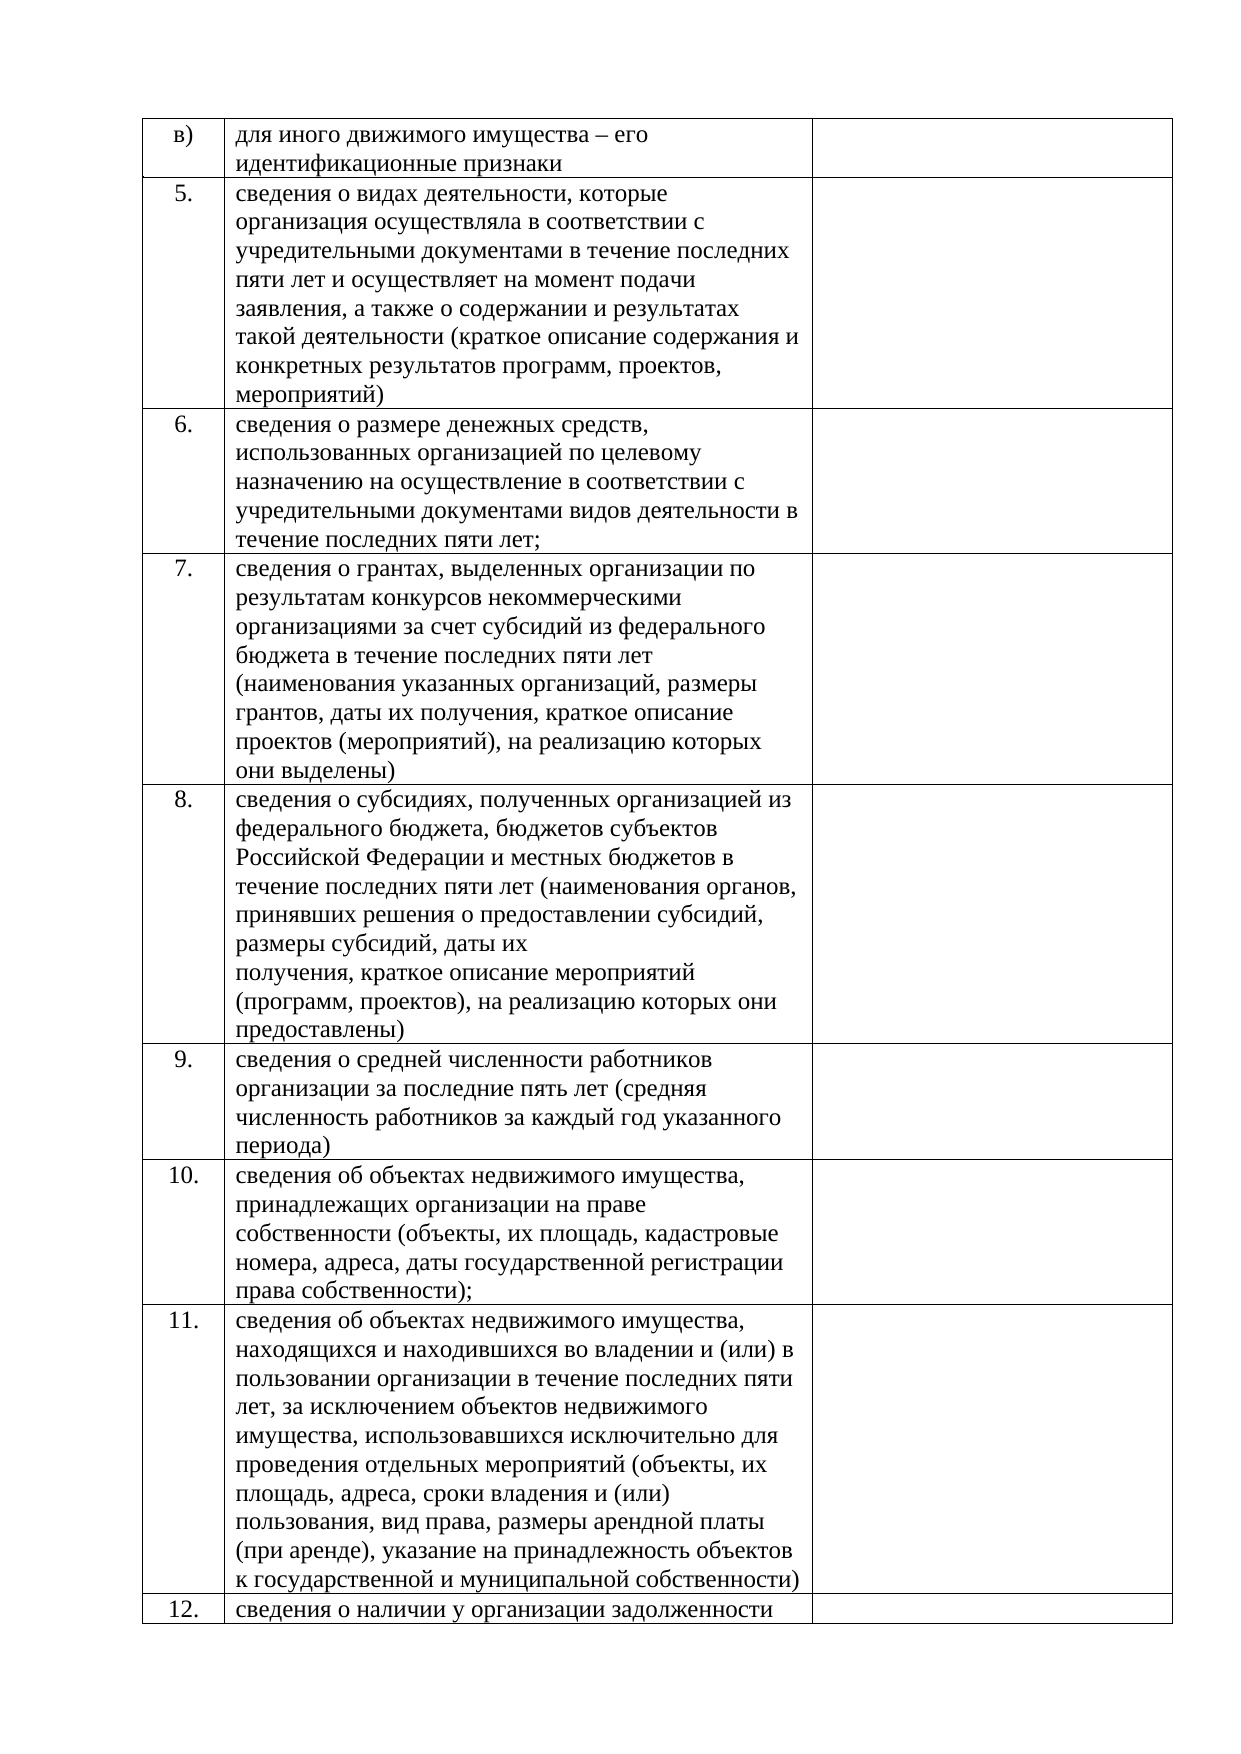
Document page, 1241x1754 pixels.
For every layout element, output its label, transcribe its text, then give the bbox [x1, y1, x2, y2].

table_cell сведения об объектах недвижимого имущества, принадлежащих организации на праве собственности (объекты, их площадь, кадастровые номера, адреса, даты государственной регистрации права собственности); [225, 1160, 812, 1304]
table_cell сведения о размере денежных средств, использованных организацией по целевому назначению на осуществление в соответствии с учредительными документами видов деятельности в течение последних пяти лет; [225, 409, 812, 552]
table_cell 12. [143, 1594, 224, 1622]
table_cell [813, 785, 1172, 1043]
table_cell в) [143, 119, 224, 177]
table_cell [813, 1305, 1172, 1593]
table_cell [225, 1594, 812, 1622]
table_cell сведения об объектах недвижимого имущества, находящихся и находившихся во владении и (или) в пользовании организации в течение последних пяти лет, за исключением объектов недвижимого имущества, использовавшихся исключительно для проведения отдельных мероприятий (объекты, их площадь, адреса, сроки владения и (или) пользования, вид права, размеры арендной платы (при аренде), указание на принадлежность объектов к государственной и муниципальной собственности) [225, 1305, 812, 1593]
table_cell [813, 554, 1172, 783]
table_cell [813, 409, 1172, 552]
table_cell 8. [143, 785, 224, 1043]
table_cell [813, 1160, 1172, 1304]
table_cell [813, 1594, 1172, 1622]
table_cell сведения о грантах, выделенных организации по результатам конкурсов некоммерческими организациями за счет субсидий из федерального бюджета в течение последних пяти лет (наименования указанных организаций, размеры грантов, даты их получения, краткое описание проектов (мероприятий), на реализацию которых они выделены) [225, 554, 812, 783]
table_cell 11. [143, 1305, 224, 1593]
table_cell для иного движимого имущества – его идентификационные признаки [225, 119, 812, 177]
table_cell 7. [143, 554, 224, 783]
table_cell 5. [143, 178, 224, 408]
table_cell сведения о видах деятельности, которые организация осуществляла в соответствии с учредительными документами в течение последних пяти лет и осуществляет на момент подачи заявления, а также о содержании и результатах такой деятельности (краткое описание содержания и конкретных результатов программ, проектов, мероприятий) [225, 178, 812, 408]
table_cell сведения о субсидиях, полученных организацией из федерального бюджета, бюджетов субъектов Российской Федерации и местных бюджетов в течение последних пяти лет (наименования органов, принявших решения о предоставлении субсидий, размеры субсидий, даты их получения, краткое описание мероприятий (программ, проектов), на реализацию которых они предоставлены) [225, 785, 812, 1043]
table_cell 10. [143, 1160, 224, 1304]
table_cell 9. [143, 1044, 224, 1159]
table_cell [813, 1044, 1172, 1159]
table_cell [813, 178, 1172, 408]
table_cell сведения о средней численности работников организации за последние пять лет (средняя численность работников за каждый год указанного периода) [225, 1044, 812, 1159]
table_cell [813, 119, 1172, 177]
table_cell 6. [143, 409, 224, 552]
